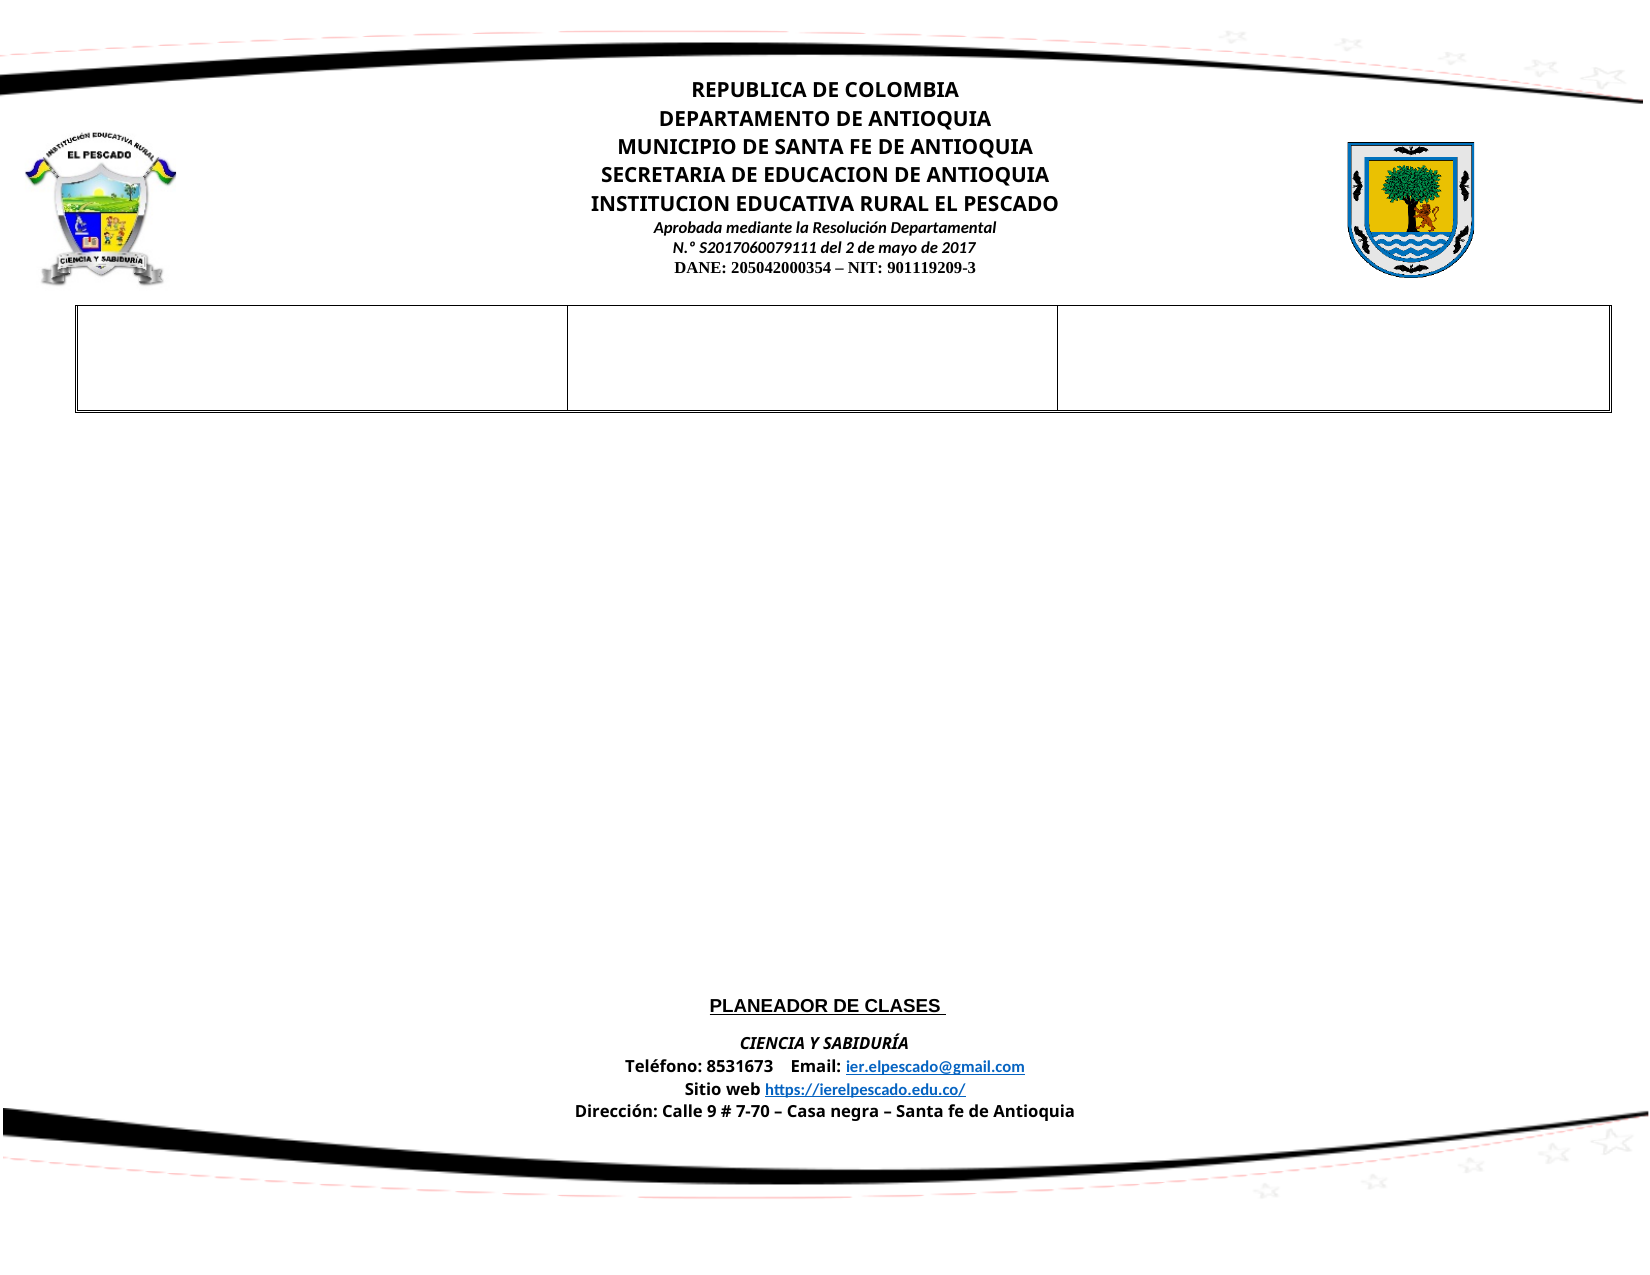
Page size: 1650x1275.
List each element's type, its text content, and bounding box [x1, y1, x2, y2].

picture [1347, 142, 1475, 278]
table_cell [568, 306, 1057, 409]
text PLANEADOR DE CLASES [75, 995, 1575, 1016]
table_cell [78, 306, 567, 409]
picture [24, 130, 177, 292]
picture [0, 0, 1643, 107]
picture [3, 1108, 1649, 1236]
table_cell [1058, 306, 1609, 409]
